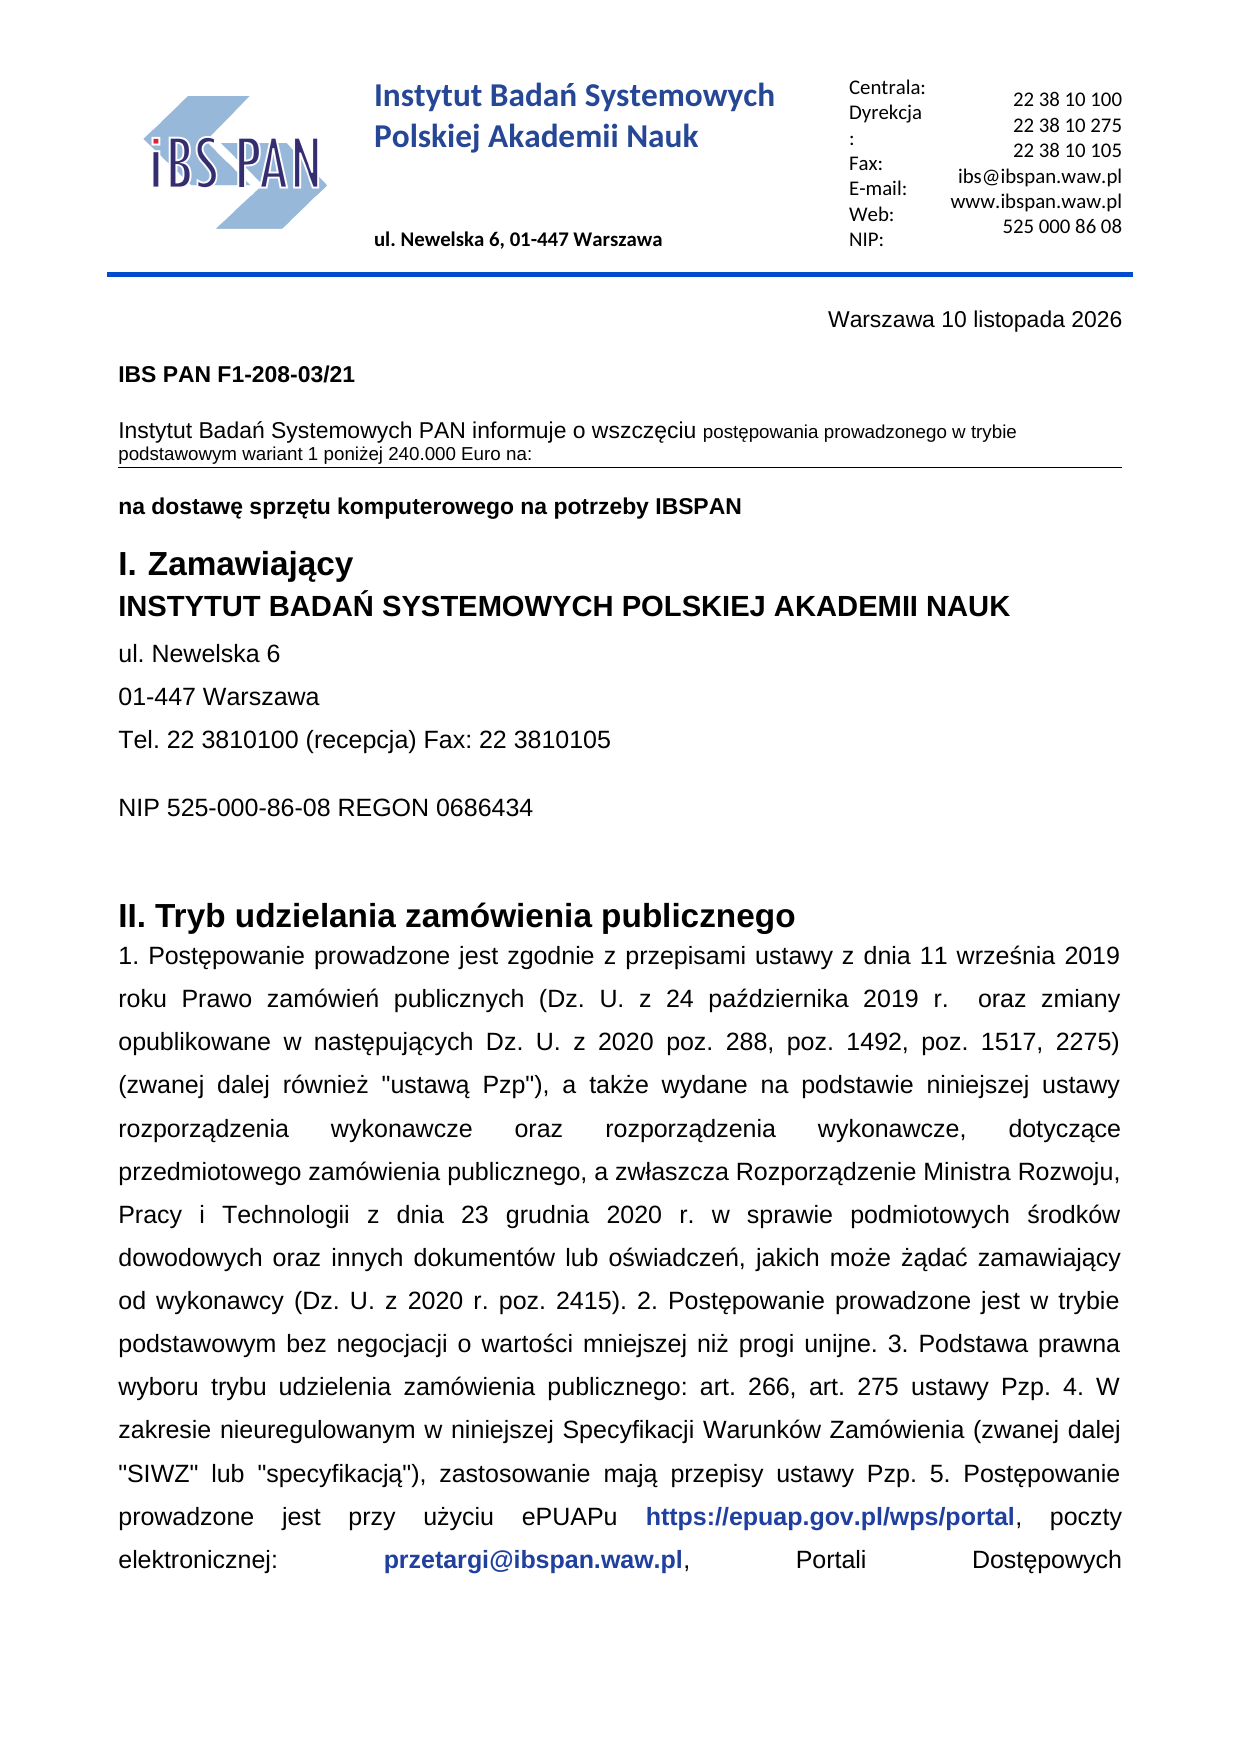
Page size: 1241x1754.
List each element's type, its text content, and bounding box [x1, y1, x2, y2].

text Instytut Badań Systemowych PAN informuje o wszczęciu postępowania prowadzonego w trybie podstawowym wariant 1 poniżej 240.000 Euro na: [118, 417, 1122, 467]
subtitle Zamawiający [118, 544, 1122, 582]
subtitle II. Tryb udzielania zamówienia publicznego [118, 896, 1122, 935]
text Tel. 22 3810100 (recepcja) Fax: 22 3810105 [118, 725, 1122, 754]
picture [143, 96, 327, 229]
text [118, 941, 1122, 1574]
text IBS PAN F1-208-03/21 [118, 361, 1122, 387]
text INSTYTUT BADAŃ SYSTEMOWYCH POLSKIEJ AKADEMII NAUK [118, 589, 1122, 622]
subtitle NIP 525-000-86-08 REGON 0686434 [118, 793, 1122, 822]
text Warszawa 7 lipca 2021 [118, 306, 1122, 332]
text 01-447 Warszawa [118, 682, 1122, 711]
text na dostawę sprzętu komputerowego na potrzeby IBSPAN [118, 493, 1122, 519]
text ul. Newelska 6 [118, 639, 1122, 668]
